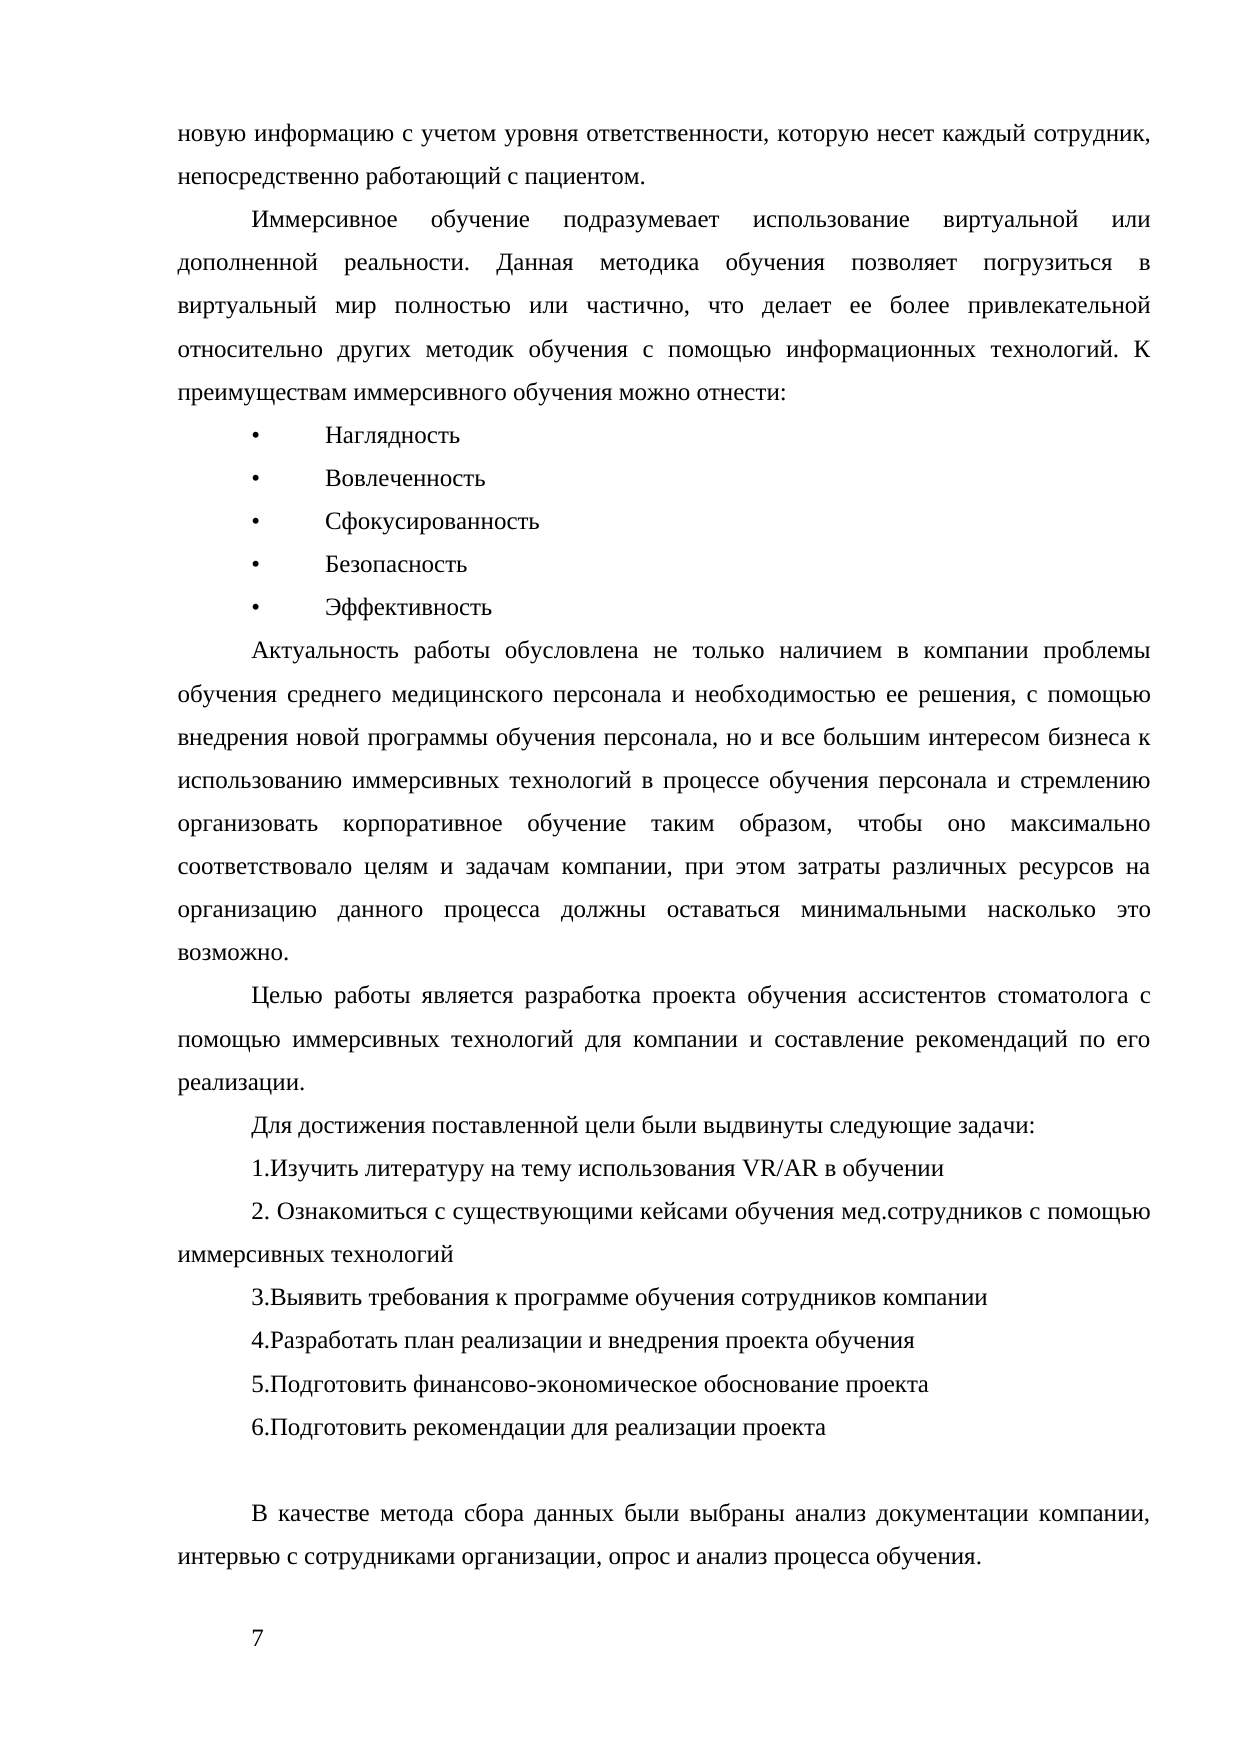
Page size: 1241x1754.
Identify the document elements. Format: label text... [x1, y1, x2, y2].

text В качестве метода сбора данных были выбраны анализ документации компании, интервью с сотрудниками организации, опрос и анализ процесса обучения. [177, 1498, 1152, 1570]
text 4.Разработать план реализации и внедрения проекта обучения [177, 1326, 1152, 1354]
text • Вовлеченность [177, 463, 1152, 492]
text • Безопасность [177, 549, 1152, 578]
text 3.Выявить требования к программе обучения сотрудников компании [177, 1282, 1152, 1311]
text Актуальность работы обусловлена не только наличием в компании проблемы обучения среднего медицинского персонала и необходимостью ее решения, с помощью внедрения новой программы обучения персонала, но и все большим интересом бизнеса к использованию иммерсивных технологий в процессе обучения персонала и стремлению организовать корпоративное обучение таким образом, чтобы оно максимально соответствовало целям и задачам компании, при этом затраты различных ресурсов на организацию данного процесса должны оставаться минимальными насколько это возможно. [177, 636, 1152, 966]
text 1.Изучить литературу на тему использования VR/AR в обучении [177, 1153, 1152, 1182]
text 2. Ознакомиться с существующими кейсами обучения мед.сотрудников с помощью иммерсивных технологий [177, 1196, 1152, 1268]
text 5.Подготовить финансово-экономическое обоснование проекта [177, 1369, 1152, 1397]
text Целью работы является разработка проекта обучения ассистентов стоматолога с помощью иммерсивных технологий для компании и составление рекомендаций по его реализации. [177, 981, 1152, 1096]
text Для достижения поставленной цели были выдвинуты следующие задачи: [177, 1110, 1152, 1139]
text • Наглядность [177, 420, 1152, 449]
text • Эффективность [177, 592, 1152, 621]
text Иммерсивное обучение подразумевает использование виртуальной или дополненной реальности. Данная методика обучения позволяет погрузиться в виртуальный мир полностью или частично, что делает ее более привлекательной относительно других методик обучения с помощью информационных технологий. К преимуществам иммерсивного обучения можно отнести: [177, 204, 1152, 406]
text • Сфокусированность [177, 506, 1152, 535]
text 6.Подготовить рекомендации для реализации проекта [177, 1412, 1152, 1441]
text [177, 118, 1152, 190]
